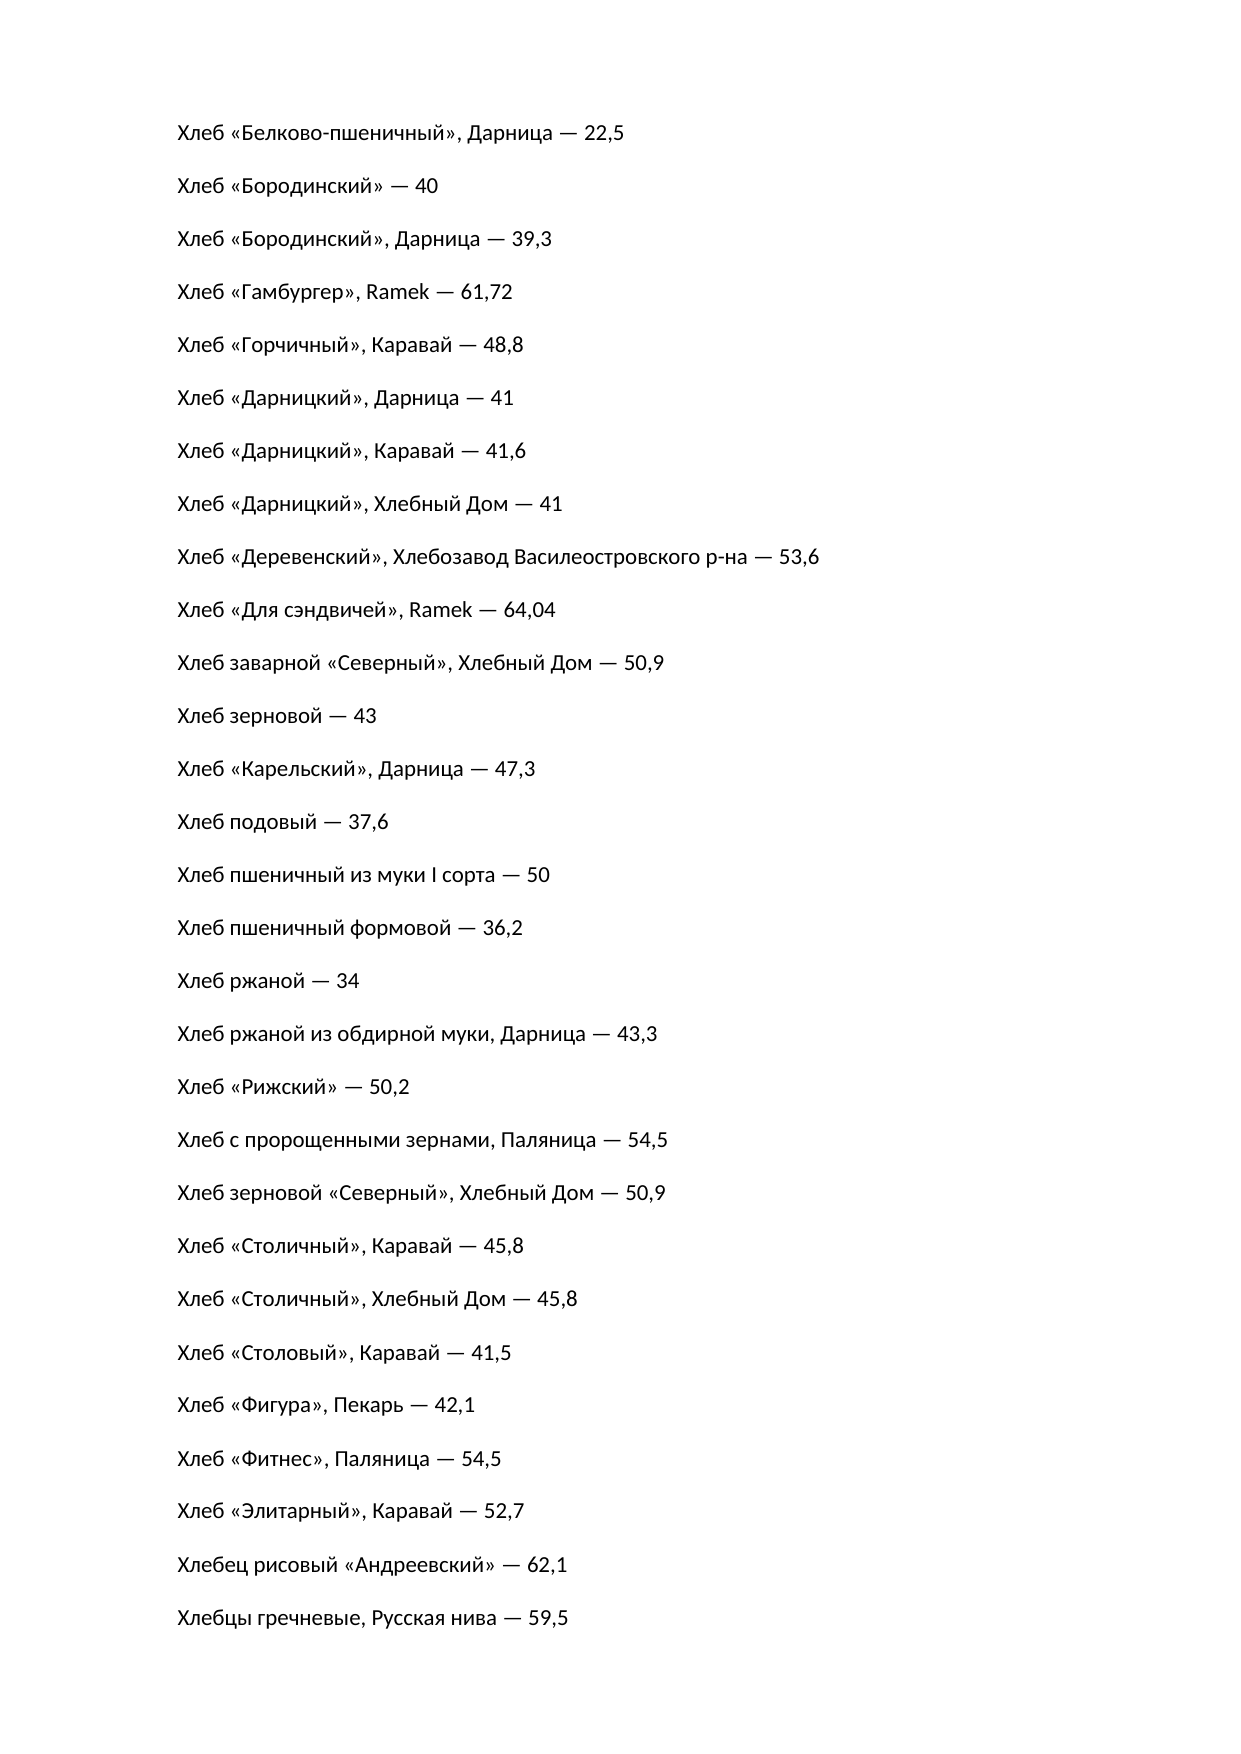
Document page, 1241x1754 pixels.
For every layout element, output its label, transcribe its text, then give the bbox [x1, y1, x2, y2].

text Хлеб «Дарницкий», Хлебный Дом — 41 [177, 489, 1152, 517]
text Хлеб зерновой «Северный», Хлебный Дом — 50,9 [177, 1178, 1152, 1207]
text Хлеб ржаной из обдирной муки, Дарница — 43,3 [177, 1019, 1152, 1047]
text Хлеб «Элитарный», Каравай — 52,7 [177, 1497, 1152, 1525]
text Хлеб пшеничный из муки I сорта — 50 [177, 860, 1152, 888]
text Хлеб «Гамбургер», Ramek — 61,72 [177, 277, 1152, 305]
text Хлеб «Горчичный», Каравай — 48,8 [177, 330, 1152, 358]
text Хлеб ржаной — 34 [177, 966, 1152, 994]
text Хлеб с пророщенными зернами, Паляница — 54,5 [177, 1126, 1152, 1153]
text Хлеб подовый — 37,6 [177, 807, 1152, 835]
text Хлеб пшеничный формовой — 36,2 [177, 913, 1152, 941]
text Хлеб «Столичный», Каравай — 45,8 [177, 1232, 1152, 1259]
text Хлеб «Дарницкий», Каравай — 41,6 [177, 436, 1152, 464]
text Хлеб «Карельский», Дарница — 47,3 [177, 754, 1152, 782]
text Хлеб «Деревенский», Хлебозавод Василеостровского р-на — 53,6 [177, 542, 1152, 570]
text Хлеб «Для сэндвичей», Ramek — 64,04 [177, 595, 1152, 623]
text Хлеб «Фитнес», Паляница — 54,5 [177, 1444, 1152, 1472]
text Хлебцы гречневые, Русская нива — 59,5 [177, 1603, 1152, 1631]
text Хлеб зерновой — 43 [177, 701, 1152, 729]
text Хлеб заварной «Северный», Хлебный Дом — 50,9 [177, 648, 1152, 676]
text Хлеб «Фигура», Пекарь — 42,1 [177, 1391, 1152, 1419]
text Хлеб «Дарницкий», Дарница — 41 [177, 383, 1152, 411]
text Хлеб «Белково-пшеничный», Дарница — 22,5 [177, 118, 1152, 146]
text Хлеб «Рижский» — 50,2 [177, 1072, 1152, 1101]
text Хлеб «Столичный», Хлебный Дом — 45,8 [177, 1284, 1152, 1313]
text Хлеб «Бородинский» — 40 [177, 171, 1152, 199]
text Хлеб «Столовый», Каравай — 41,5 [177, 1338, 1152, 1366]
text Хлеб «Бородинский», Дарница — 39,3 [177, 224, 1152, 252]
text Хлебец рисовый «Андреевский» — 62,1 [177, 1550, 1152, 1578]
